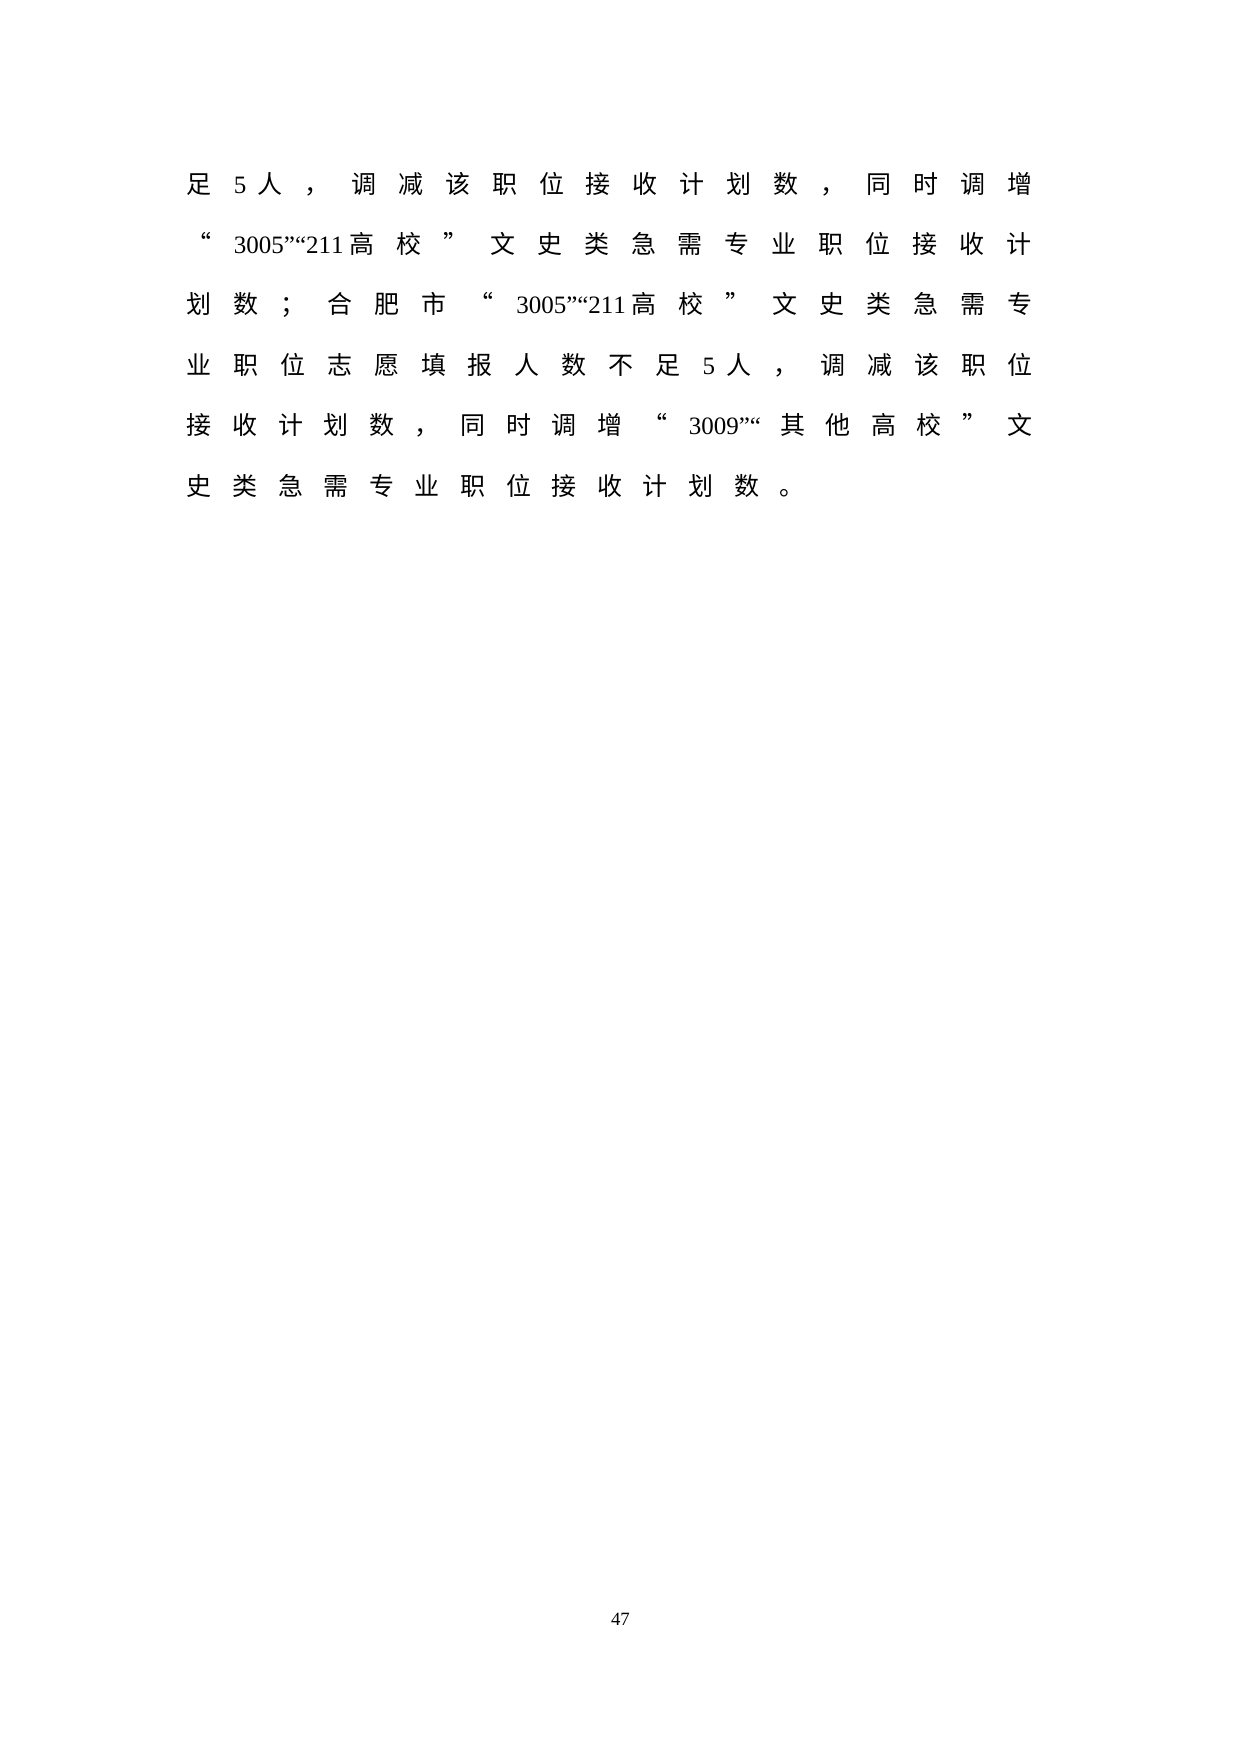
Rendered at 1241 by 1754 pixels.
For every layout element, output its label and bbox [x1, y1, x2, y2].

text [187, 152, 1053, 514]
